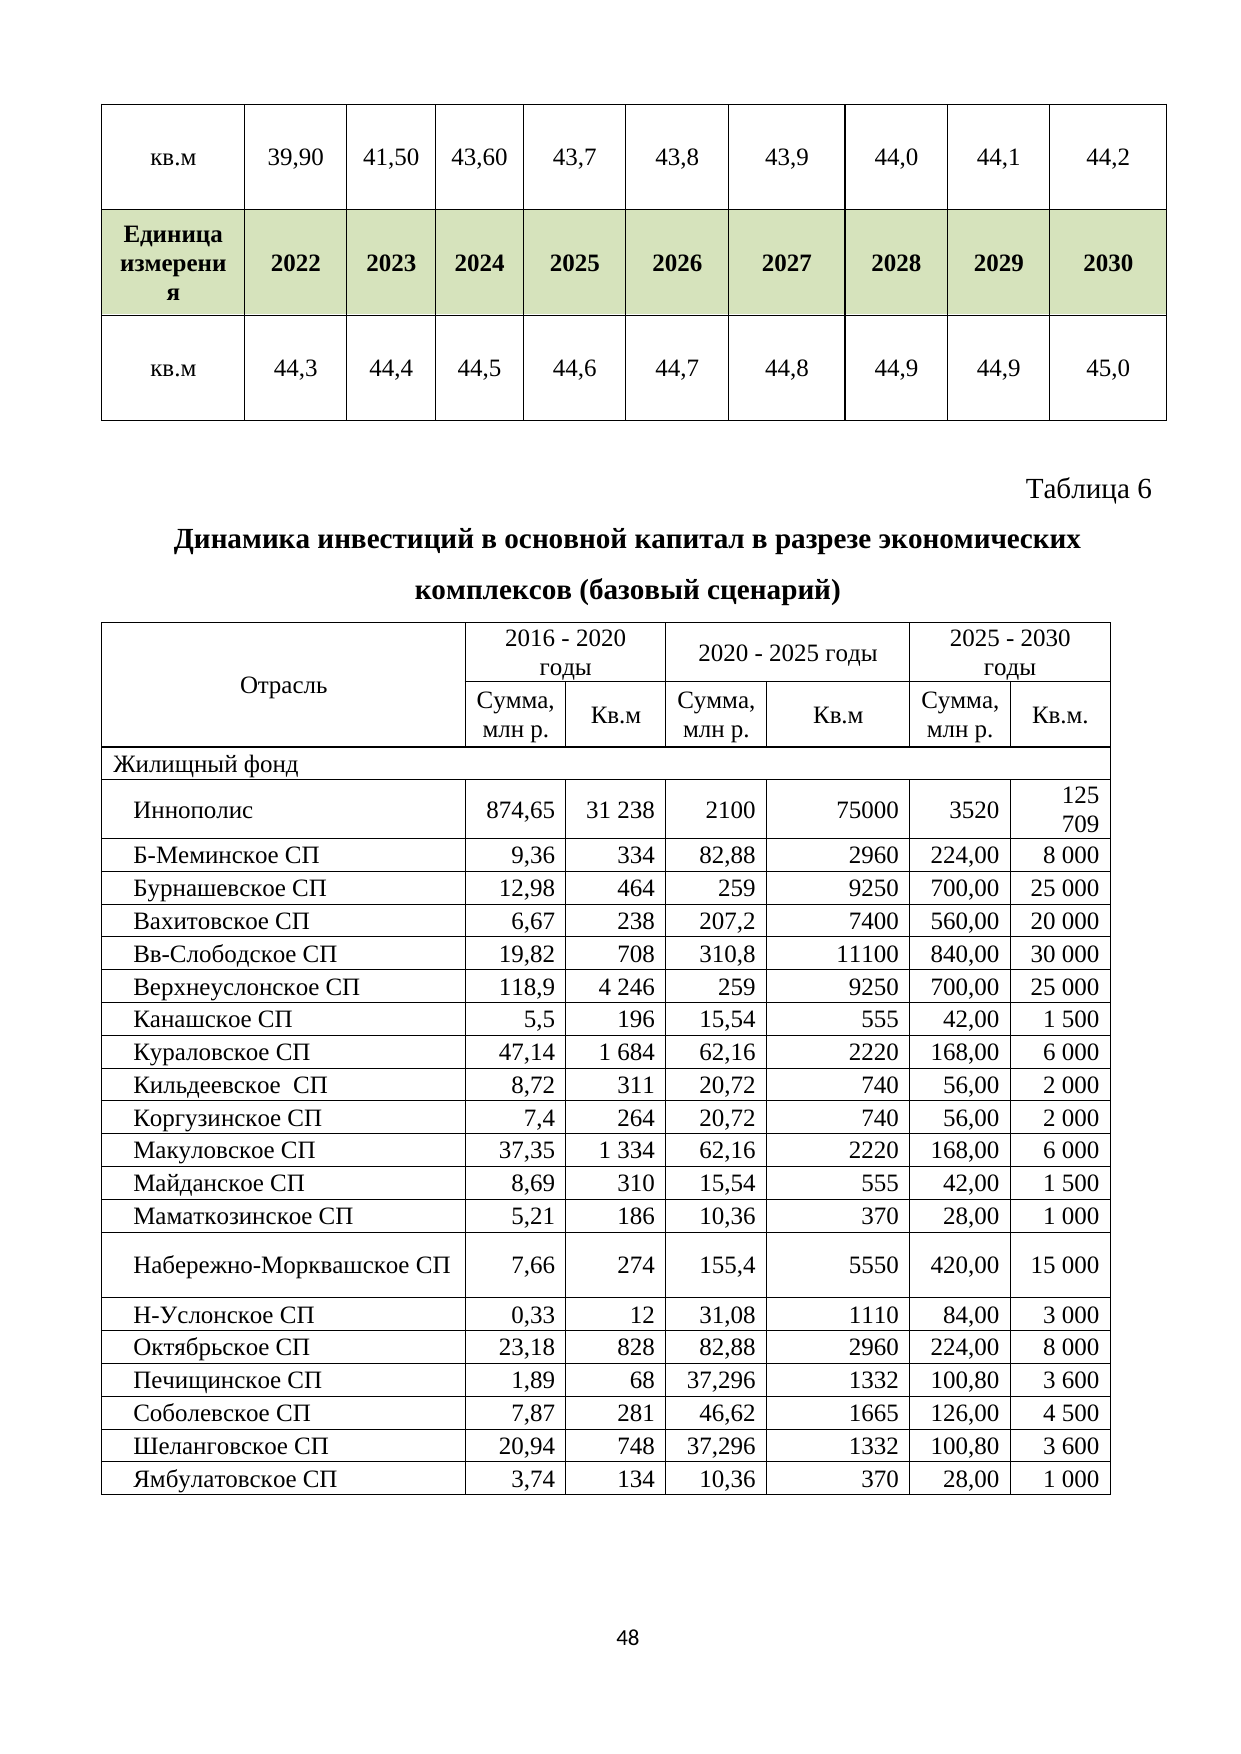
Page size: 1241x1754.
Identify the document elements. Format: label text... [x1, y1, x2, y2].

table_cell 7400 [767, 905, 909, 936]
table_cell Октябрьское СП [102, 1331, 465, 1363]
table_cell 82,88 [666, 839, 766, 871]
table_cell 44,9 [948, 316, 1049, 420]
table_cell 420,00 [910, 1233, 1010, 1297]
table_cell Маматкозинское СП [102, 1200, 465, 1232]
table_cell Сумма, млн р. [910, 682, 1010, 746]
table_cell Канашское СП [102, 1003, 465, 1035]
table_cell 700,00 [910, 970, 1010, 1002]
table_cell 44,5 [436, 316, 523, 420]
table_cell 560,00 [910, 905, 1010, 936]
table_cell 196 [566, 1003, 665, 1035]
table_cell Кв.м [767, 682, 909, 746]
table_cell 125 709 [1011, 780, 1110, 838]
table_cell 1 500 [1011, 1003, 1110, 1035]
table_cell 44,0 [846, 105, 947, 209]
table_cell 42,00 [910, 1167, 1010, 1199]
table_cell 828 [566, 1331, 665, 1363]
table_cell 43,9 [729, 105, 844, 209]
table_cell 2023 [347, 210, 435, 314]
table_cell Макуловское СП [102, 1134, 465, 1166]
table_cell 9250 [767, 970, 909, 1002]
table_cell 1 334 [566, 1134, 665, 1166]
table_cell 3 000 [1011, 1298, 1110, 1330]
table_cell 2220 [767, 1134, 909, 1166]
table_cell 37,296 [666, 1364, 766, 1396]
table_cell 2030 [1050, 210, 1166, 314]
table_cell 2025 [524, 210, 625, 314]
table_cell 10,36 [666, 1200, 766, 1232]
table_cell 56,00 [910, 1069, 1010, 1100]
table_cell 740 [767, 1101, 909, 1133]
table_cell 334 [566, 839, 665, 871]
table_cell Майданское СП [102, 1167, 465, 1199]
table_cell 370 [767, 1462, 909, 1494]
table_cell 9250 [767, 872, 909, 903]
table_cell Кураловское СП [102, 1036, 465, 1067]
table_cell 28,00 [910, 1462, 1010, 1494]
table_cell 840,00 [910, 937, 1010, 969]
table_cell 25 000 [1011, 970, 1110, 1002]
table_cell 134 [566, 1462, 665, 1494]
table_cell 224,00 [910, 1331, 1010, 1363]
table_cell 207,2 [666, 905, 766, 936]
table_cell 1332 [767, 1430, 909, 1461]
table_cell 874,65 [466, 780, 565, 838]
table_cell 7,87 [466, 1397, 565, 1428]
table_cell 20,72 [666, 1101, 766, 1133]
table_cell 12 [566, 1298, 665, 1330]
table_cell 3,74 [466, 1462, 565, 1494]
table_cell Жилищный фонд [102, 748, 1110, 779]
table_cell 238 [566, 905, 665, 936]
table_cell 2220 [767, 1036, 909, 1067]
table_cell 12,98 [466, 872, 565, 903]
table_cell 8 000 [1011, 839, 1110, 871]
table_cell 44,6 [524, 316, 625, 420]
table_cell Сумма, млн р. [466, 682, 565, 746]
table_cell 4 500 [1011, 1397, 1110, 1428]
table_cell 1 500 [1011, 1167, 1110, 1199]
table_cell Набережно-Морквашское СП [102, 1233, 465, 1297]
table_cell 7,4 [466, 1101, 565, 1133]
table_cell 6,67 [466, 905, 565, 936]
table_cell Шеланговское СП [102, 1430, 465, 1461]
table_cell Коргузинское СП [102, 1101, 465, 1133]
text Динамика инвестиций в основной капитал в разрезе экономических комплексов (базовый сценарий) [103, 522, 1152, 606]
table_cell 274 [566, 1233, 665, 1297]
table_cell 7,66 [466, 1233, 565, 1297]
table_cell 56,00 [910, 1101, 1010, 1133]
table_cell 44,1 [948, 105, 1049, 209]
table_cell 20,72 [666, 1069, 766, 1100]
table_cell 2029 [948, 210, 1049, 314]
table_cell 84,00 [910, 1298, 1010, 1330]
table_cell Соболевское СП [102, 1397, 465, 1428]
table_cell Бурнашевское СП [102, 872, 465, 903]
table_cell 118,9 [466, 970, 565, 1002]
table_cell 555 [767, 1167, 909, 1199]
table_cell 43,60 [436, 105, 523, 209]
table_cell 8,72 [466, 1069, 565, 1100]
table_cell Кв.м. [1011, 682, 1110, 746]
table_cell 8,69 [466, 1167, 565, 1199]
table_cell 15,54 [666, 1003, 766, 1035]
table_cell 155,4 [666, 1233, 766, 1297]
table_cell 1665 [767, 1397, 909, 1428]
table_cell Иннополис [102, 780, 465, 838]
table_cell 186 [566, 1200, 665, 1232]
table_cell 37,35 [466, 1134, 565, 1166]
table_cell Печищинское СП [102, 1364, 465, 1396]
table_cell 31,08 [666, 1298, 766, 1330]
table_cell 9,36 [466, 839, 565, 871]
table_header Отрасль [102, 623, 465, 746]
table_cell 68 [566, 1364, 665, 1396]
table_cell Единица измерения [102, 210, 244, 314]
table_cell 2024 [436, 210, 523, 314]
table_cell 82,88 [666, 1331, 766, 1363]
table_cell 8 000 [1011, 1331, 1110, 1363]
table_cell 6 000 [1011, 1134, 1110, 1166]
table_cell Б-Меминское СП [102, 839, 465, 871]
table_cell 45,0 [1050, 316, 1166, 420]
table_cell 2022 [245, 210, 346, 314]
table_cell 168,00 [910, 1134, 1010, 1166]
table_cell 4 246 [566, 970, 665, 1002]
table_cell 15,54 [666, 1167, 766, 1199]
table_cell 310,8 [666, 937, 766, 969]
table_cell 62,16 [666, 1036, 766, 1067]
table_cell Н-Услонское СП [102, 1298, 465, 1330]
table_cell Ямбулатовское СП [102, 1462, 465, 1494]
table_cell 44,2 [1050, 105, 1166, 209]
table_cell 37,296 [666, 1430, 766, 1461]
table_cell Сумма, млн р. [666, 682, 766, 746]
table_cell 2100 [666, 780, 766, 838]
table_cell 43,8 [626, 105, 728, 209]
table_cell 11100 [767, 937, 909, 969]
table_cell 708 [566, 937, 665, 969]
table_cell Верхнеуслонское СП [102, 970, 465, 1002]
table_cell 15 000 [1011, 1233, 1110, 1297]
table_cell 1110 [767, 1298, 909, 1330]
table_cell 44,3 [245, 316, 346, 420]
table_cell 5,21 [466, 1200, 565, 1232]
table_cell 464 [566, 872, 665, 903]
table_cell 168,00 [910, 1036, 1010, 1067]
table_cell Кв.м [566, 682, 665, 746]
table_cell кв.м [102, 316, 244, 420]
table_cell 281 [566, 1397, 665, 1428]
table_cell 43,7 [524, 105, 625, 209]
text Таблица 6 [103, 471, 1152, 505]
table_cell 23,18 [466, 1331, 565, 1363]
table_cell 5550 [767, 1233, 909, 1297]
table_cell 6 000 [1011, 1036, 1110, 1067]
table_header 2016 - 2020 годы [466, 623, 665, 681]
table_cell 42,00 [910, 1003, 1010, 1035]
table_cell 31 238 [566, 780, 665, 838]
table_cell 224,00 [910, 839, 1010, 871]
table_cell 30 000 [1011, 937, 1110, 969]
table_cell 47,14 [466, 1036, 565, 1067]
table_cell 0,33 [466, 1298, 565, 1330]
table_cell 740 [767, 1069, 909, 1100]
table_cell 75000 [767, 780, 909, 838]
table_cell 39,90 [245, 105, 346, 209]
table_cell 311 [566, 1069, 665, 1100]
table_cell 2026 [626, 210, 728, 314]
table_cell 370 [767, 1200, 909, 1232]
table_cell 126,00 [910, 1397, 1010, 1428]
table_cell 1 684 [566, 1036, 665, 1067]
table_cell 10,36 [666, 1462, 766, 1494]
table_cell 1332 [767, 1364, 909, 1396]
table_cell 3 600 [1011, 1364, 1110, 1396]
table_cell 1 000 [1011, 1462, 1110, 1494]
table_cell 2960 [767, 1331, 909, 1363]
table_cell 2 000 [1011, 1101, 1110, 1133]
table_cell Кильдеевское СП [102, 1069, 465, 1100]
table_cell 28,00 [910, 1200, 1010, 1232]
table_cell 44,9 [846, 316, 947, 420]
table_cell 20,94 [466, 1430, 565, 1461]
table_cell 25 000 [1011, 872, 1110, 903]
table_cell 46,62 [666, 1397, 766, 1428]
table_cell 3 600 [1011, 1430, 1110, 1461]
table_cell 100,80 [910, 1430, 1010, 1461]
table_cell 100,80 [910, 1364, 1010, 1396]
table_cell 1,89 [466, 1364, 565, 1396]
table_cell 44,7 [626, 316, 728, 420]
table_cell 44,8 [729, 316, 844, 420]
table_cell Вв-Слободское СП [102, 937, 465, 969]
table_cell 20 000 [1011, 905, 1110, 936]
table_cell 3520 [910, 780, 1010, 838]
table_cell Вахитовское СП [102, 905, 465, 936]
table_cell 44,4 [347, 316, 435, 420]
table_cell 555 [767, 1003, 909, 1035]
table_cell 310 [566, 1167, 665, 1199]
table_cell 748 [566, 1430, 665, 1461]
table_cell 1 000 [1011, 1200, 1110, 1232]
table_cell 5,5 [466, 1003, 565, 1035]
table_cell 259 [666, 970, 766, 1002]
table_cell 19,82 [466, 937, 565, 969]
table_cell 2028 [846, 210, 947, 314]
table_cell 2960 [767, 839, 909, 871]
table_cell 700,00 [910, 872, 1010, 903]
table_cell 259 [666, 872, 766, 903]
table_cell 2 000 [1011, 1069, 1110, 1100]
table_cell 41,50 [347, 105, 435, 209]
table_cell 2027 [729, 210, 844, 314]
table_cell 62,16 [666, 1134, 766, 1166]
table_cell 264 [566, 1101, 665, 1133]
table_header 2020 - 2025 годы [666, 623, 909, 681]
table_header 2025 - 2030 годы [910, 623, 1110, 681]
table_cell кв.м [102, 105, 244, 209]
